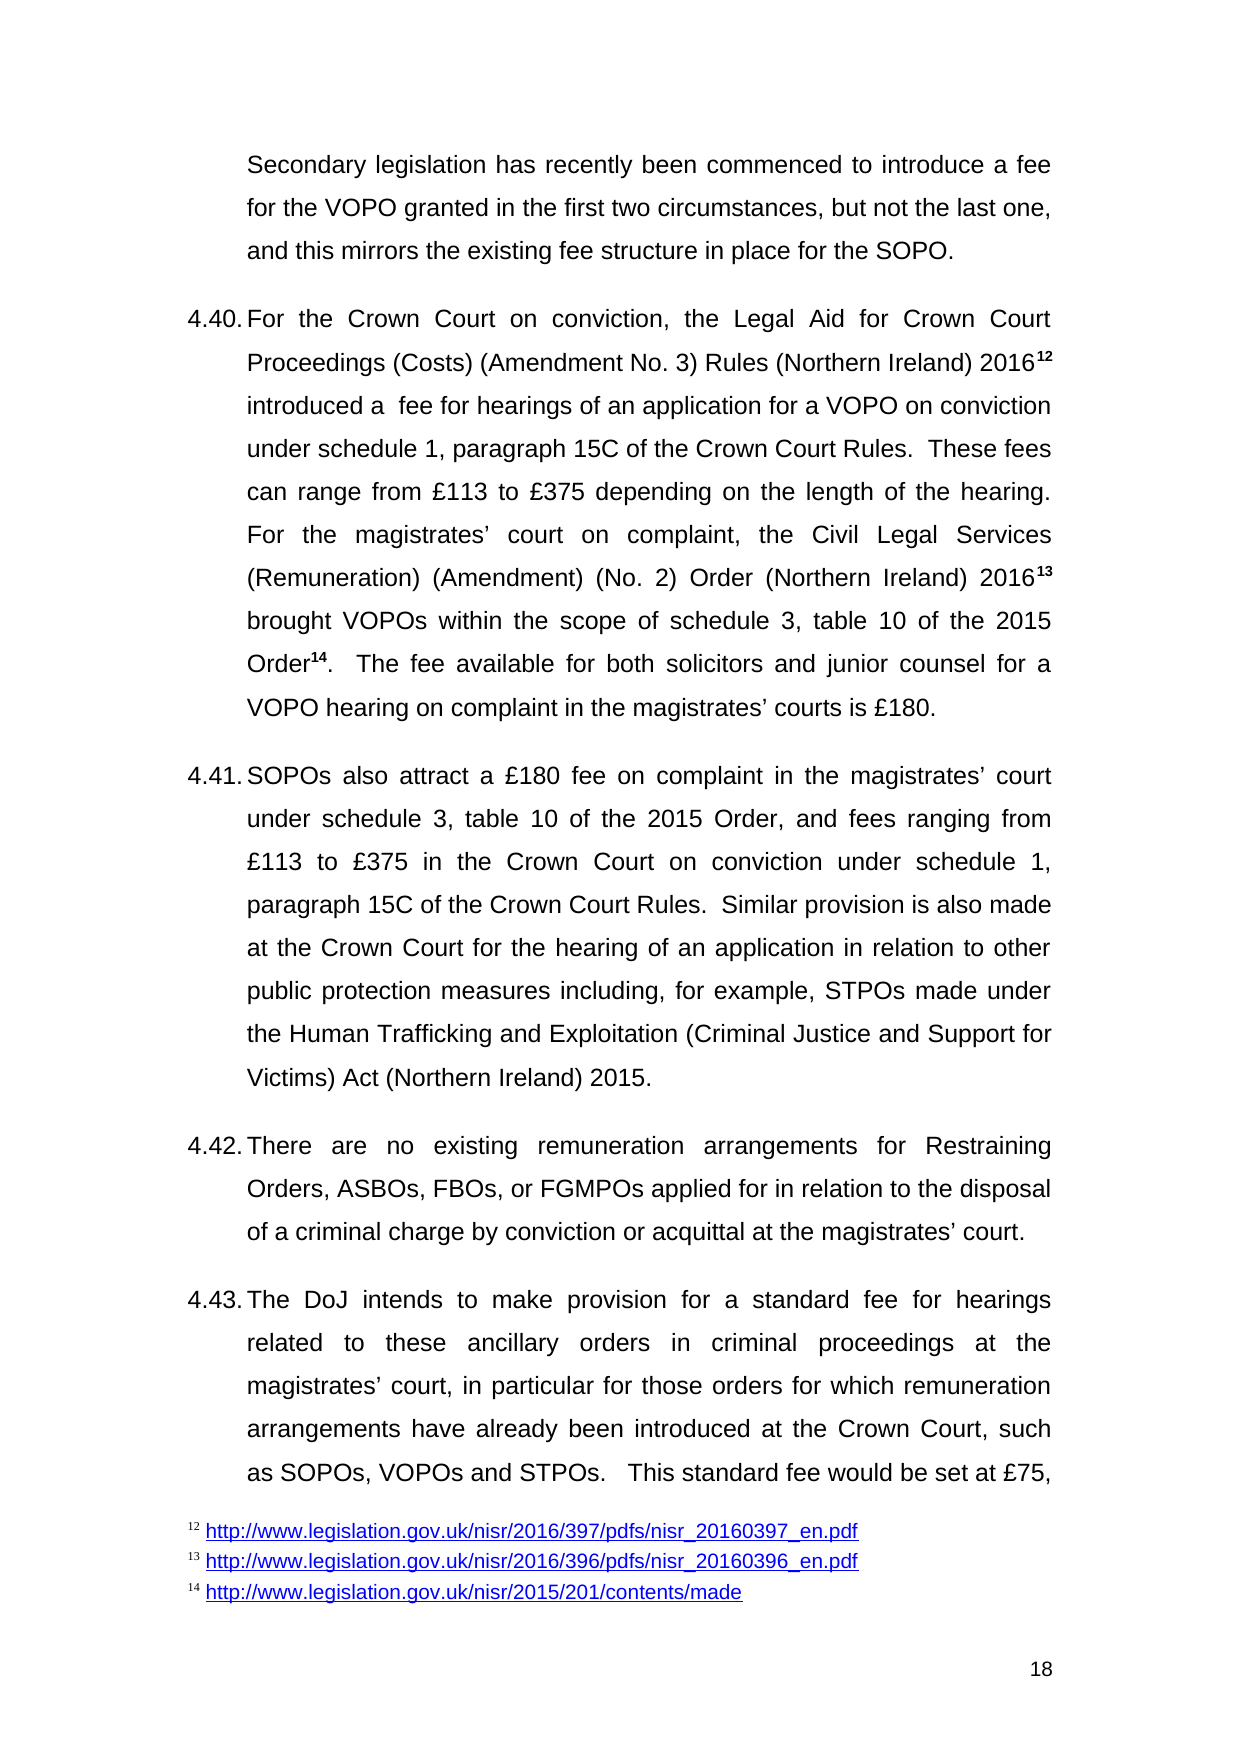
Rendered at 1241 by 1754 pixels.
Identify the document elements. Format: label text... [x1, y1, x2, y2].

list SOPOs also attract a £180 fee on complaint in the magistrates’ court under schedule 3, table 10 of the 2015 Order, and fees ranging from £113 to £375 in the Crown Court on conviction under schedule 1, paragraph 15C of the Crown Court Rules. Similar provision is also made at the Crown Court for the hearing of an application in relation to other public protection measures including, for example, STPOs made under the Human Trafficking and Exploitation (Criminal Justice and Support for Victims) Act (Northern Ireland) 2015. [187, 761, 1053, 1091]
list There are no existing remuneration arrangements for Restraining Orders, ASBOs, FBOs, or FGMPOs applied for in relation to the disposal of a criminal charge by conviction or acquittal at the magistrates’ court. [187, 1131, 1053, 1246]
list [187, 150, 1053, 265]
list For the Crown Court on conviction, the Legal Aid for Crown Court Proceedings (Costs) (Amendment No. 3) Rules (Northern Ireland) 2016 introduced a fee for hearings of an application for a VOPO on conviction under schedule 1, paragraph 15C of the Crown Court Rules. These fees can range from £113 to £375 depending on the length of the hearing. For the magistrates’ court on complaint, the Civil Legal Services (Remuneration) (Amendment) (No. 2) Order (Northern Ireland) 2016 brought VOPOs within the scope of schedule 3, table 10 of the 2015 Order. The fee available for both solicitors and junior counsel for a VOPO hearing on complaint in the magistrates’ courts is £180. [187, 304, 1053, 721]
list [187, 1285, 1053, 1486]
